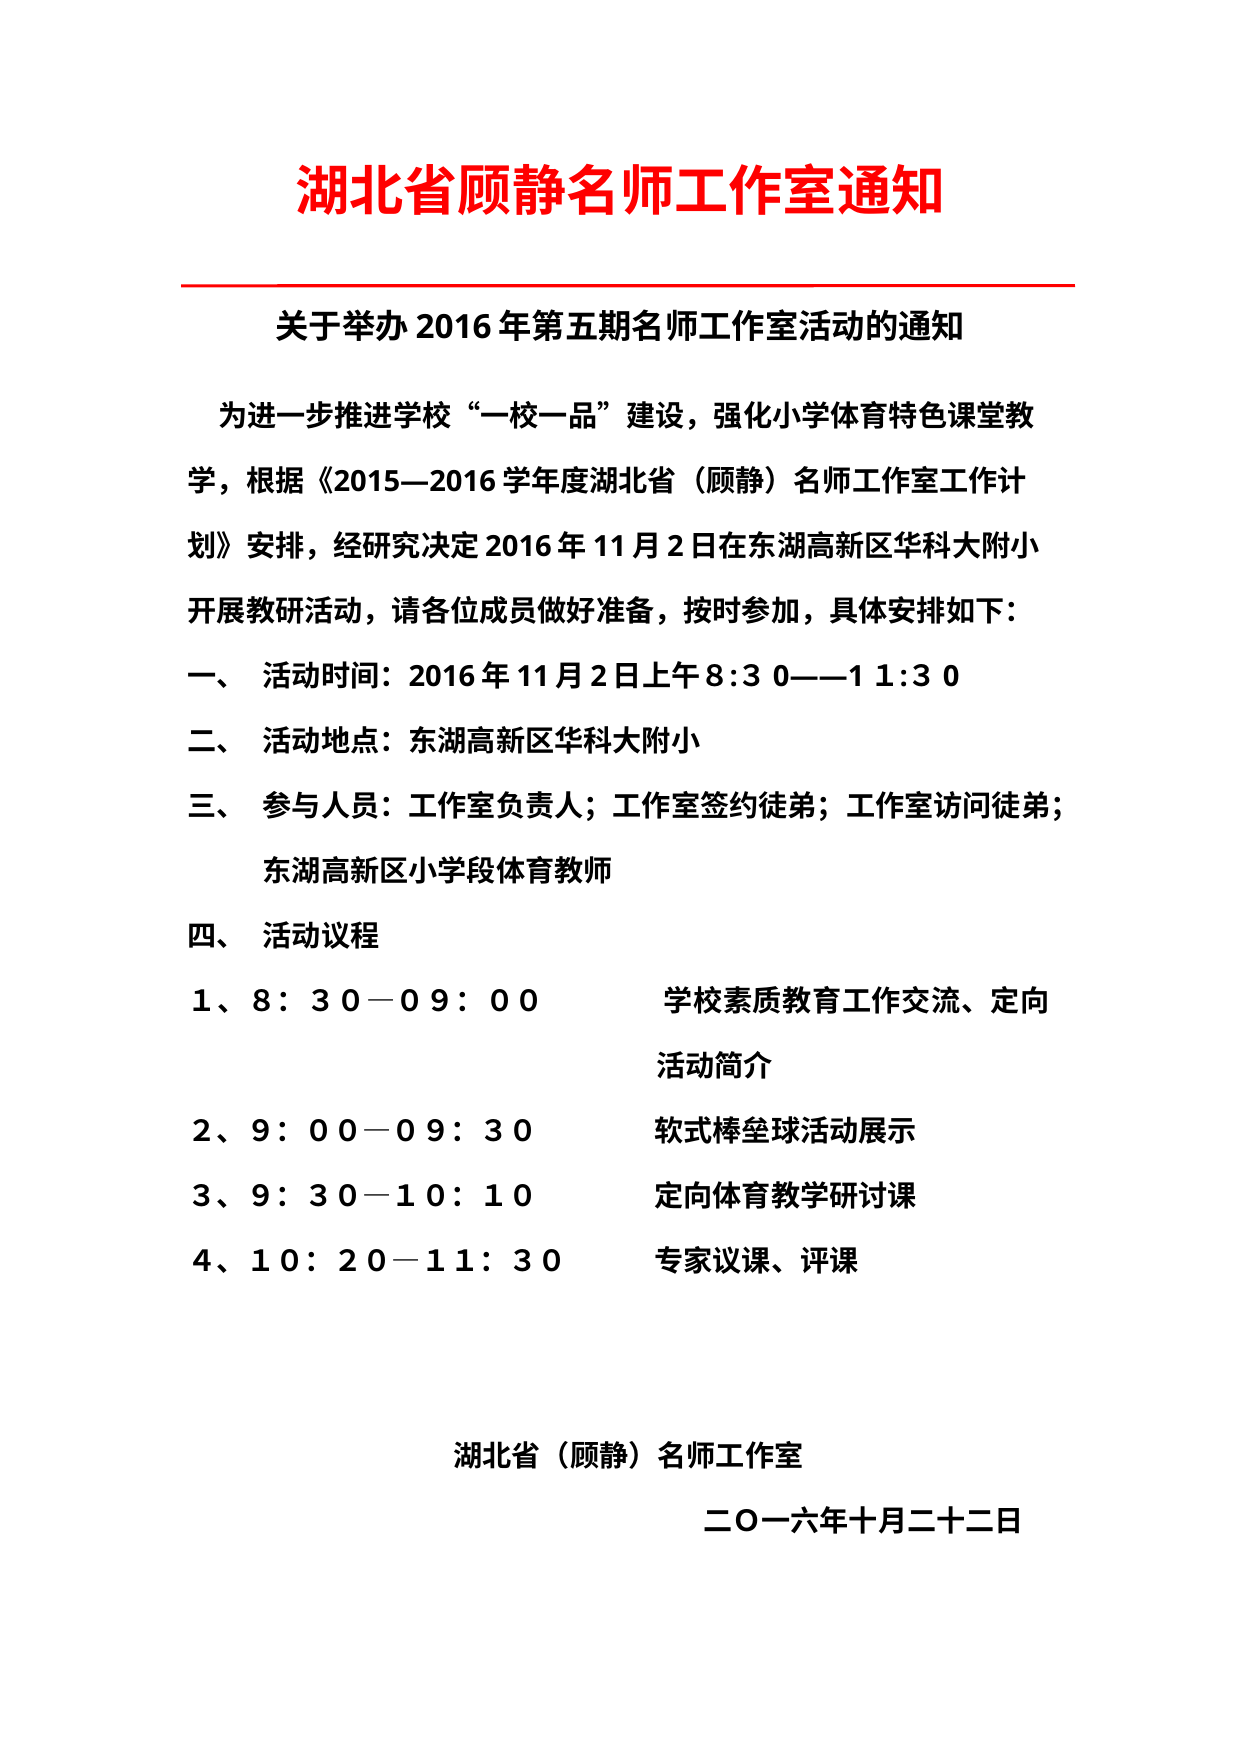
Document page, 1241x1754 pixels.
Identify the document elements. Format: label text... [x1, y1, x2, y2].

text ２、９：００—０９：３０ 软式棒垒球活动展示 [187, 1096, 1053, 1161]
text １、８：３０—０９：００ 学校素质教育工作交流、定向活动简介 [187, 966, 1053, 1096]
text 为进一步推进学校“一校一品”建设，强化小学体育特色课堂教学，根据《2015—2016学年度湖北省（顾静）名师工作室工作计划》安排，经研究决定2016年11月2日在东湖高新区华科大附小开展教研活动，请各位成员做好准备，按时参加，具体安排如下： [187, 381, 1053, 641]
text ４、１０：２０—１１：３０ 专家议课、评课 [187, 1226, 1053, 1291]
list 活动地点：东湖高新区华科大附小 [187, 706, 1053, 771]
text ３、９：３０—１０：１０ 定向体育教学研讨课 [187, 1161, 1053, 1226]
list 参与人员：工作室负责人；工作室签约徒弟；工作室访问徒弟；东湖高新区小学段体育教师 [187, 771, 1053, 901]
list 活动议程 [187, 901, 1053, 966]
text 关于举办2016年第五期名师工作室活动的通知 [187, 292, 1053, 357]
text 湖北省（顾静）名师工作室 [187, 1421, 1053, 1486]
list 活动时间：2016年11月2日上午８:３0——1１:３0 [187, 641, 1053, 706]
text 二Ｏ一六年十月二十二日 [187, 1486, 1023, 1551]
